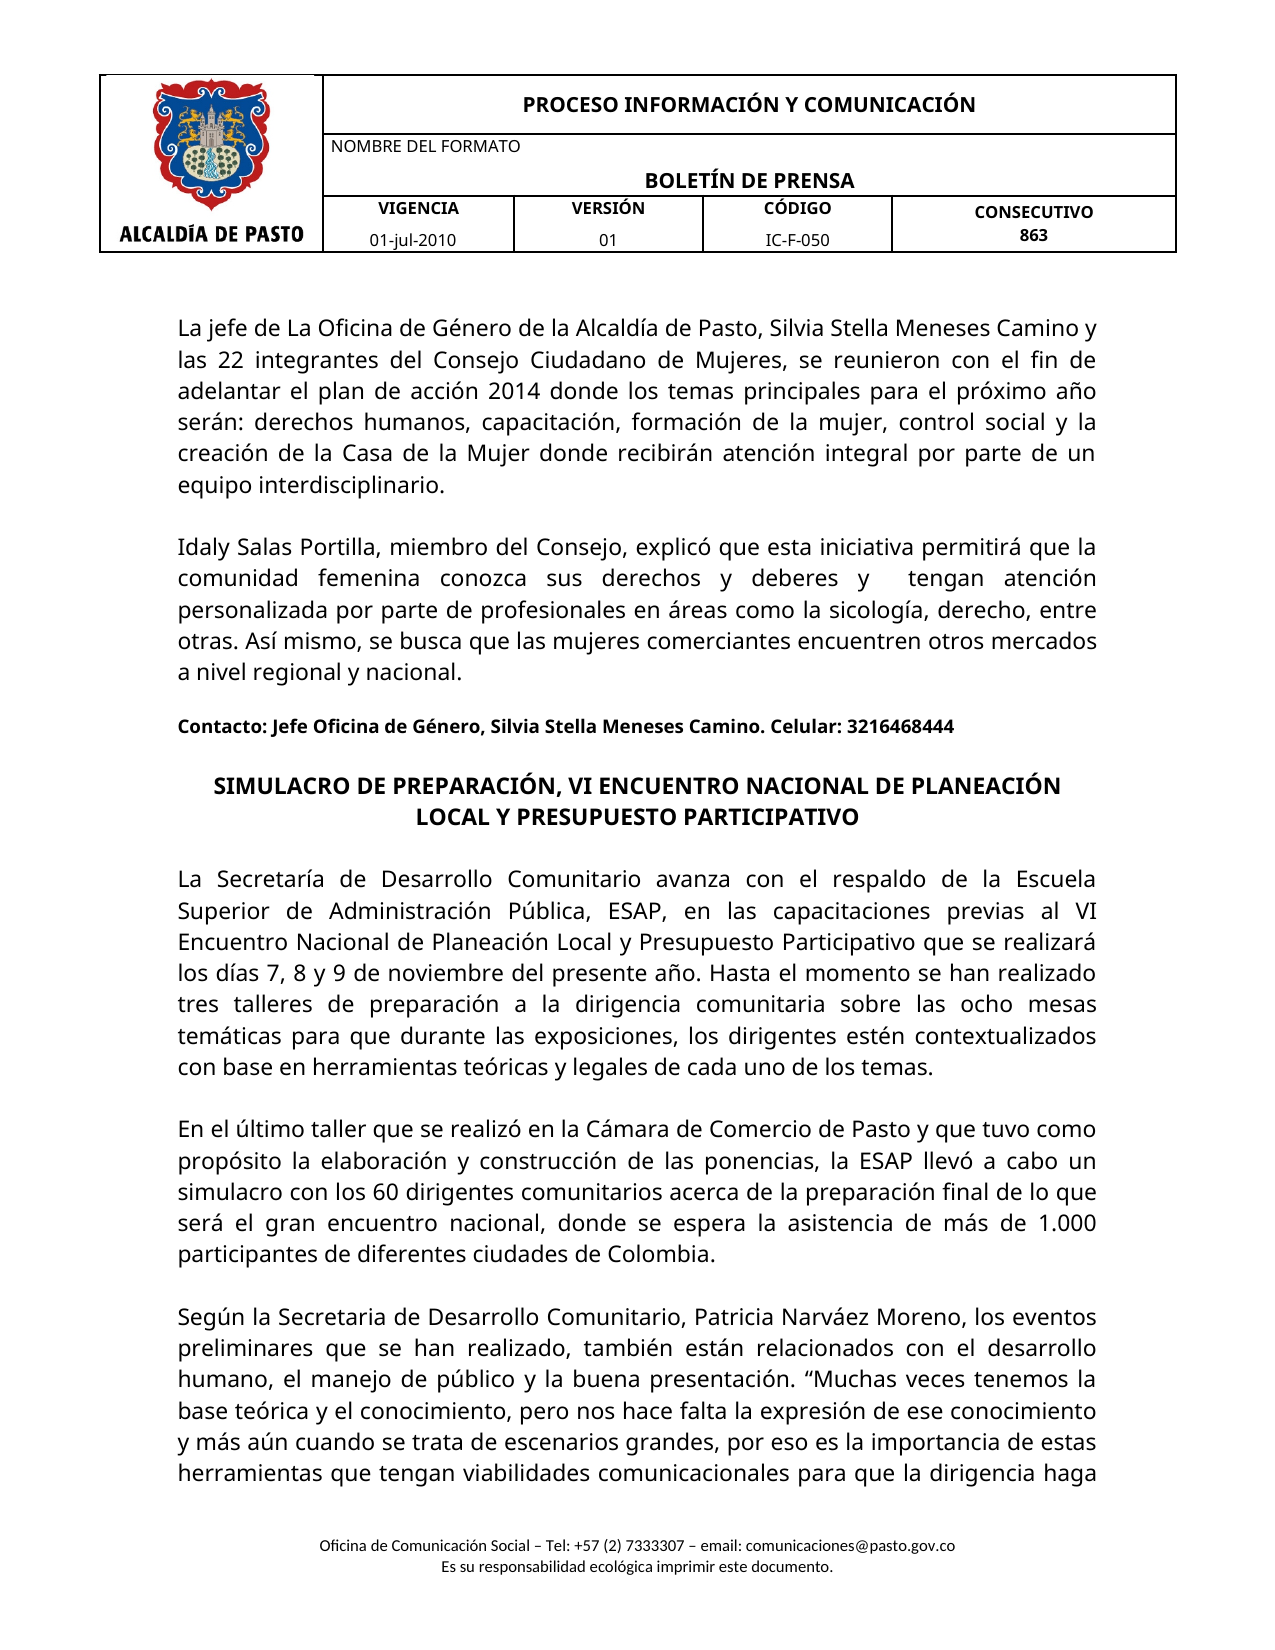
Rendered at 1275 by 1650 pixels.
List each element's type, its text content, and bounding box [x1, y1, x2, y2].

text Idaly Salas Portilla, miembro del Consejo, explicó que esta iniciativa permitirá que la comunidad femenina conozca sus derechos y deberes y tengan atención personalizada por parte de profesionales en áreas como la sicología, derecho, entre otras. Así mismo, se busca que las mujeres comerciantes encuentren otros mercados a nivel regional y nacional. [177, 531, 1098, 687]
text Contacto: Jefe Oficina de Género, Silvia Stella Meneses Camino. Celular: 3216468444 [177, 713, 1098, 738]
text En el último taller que se realizó en la Cámara de Comercio de Pasto y que tuvo como propósito la elaboración y construcción de las ponencias, la ESAP llevó a cabo un simulacro con los 60 dirigentes comunitarios acerca de la preparación final de lo que será el gran encuentro nacional, donde se espera la asistencia de más de 1.000 participantes de diferentes ciudades de Colombia. [177, 1113, 1098, 1270]
picture [106, 75, 315, 242]
text La jefe de La Oficina de Género de la Alcaldía de Pasto, Silvia Stella Meneses Camino y las 22 integrantes del Consejo Ciudadano de Mujeres, se reunieron con el fin de adelantar el plan de acción 2014 donde los temas principales para el próximo año serán: derechos humanos, capacitación, formación de la mujer, control social y la creación de la Casa de la Mujer donde recibirán atención integral por parte de un equipo interdisciplinario. [177, 312, 1098, 500]
text La Secretaría de Desarrollo Comunitario avanza con el respaldo de la Escuela Superior de Administración Pública, ESAP, en las capacitaciones previas al VI Encuentro Nacional de Planeación Local y Presupuesto Participativo que se realizará los días 7, 8 y 9 de noviembre del presente año. Hasta el momento se han realizado tres talleres de preparación a la dirigencia comunitaria sobre las ocho mesas temáticas para que durante las exposiciones, los dirigentes estén contextualizados con base en herramientas teóricas y legales de cada uno de los temas. [177, 863, 1098, 1082]
text SIMULACRO DE PREPARACIÓN, VI ENCUENTRO NACIONAL DE PLANEACIÓN LOCAL Y PRESUPUESTO PARTICIPATIVO [177, 770, 1098, 832]
